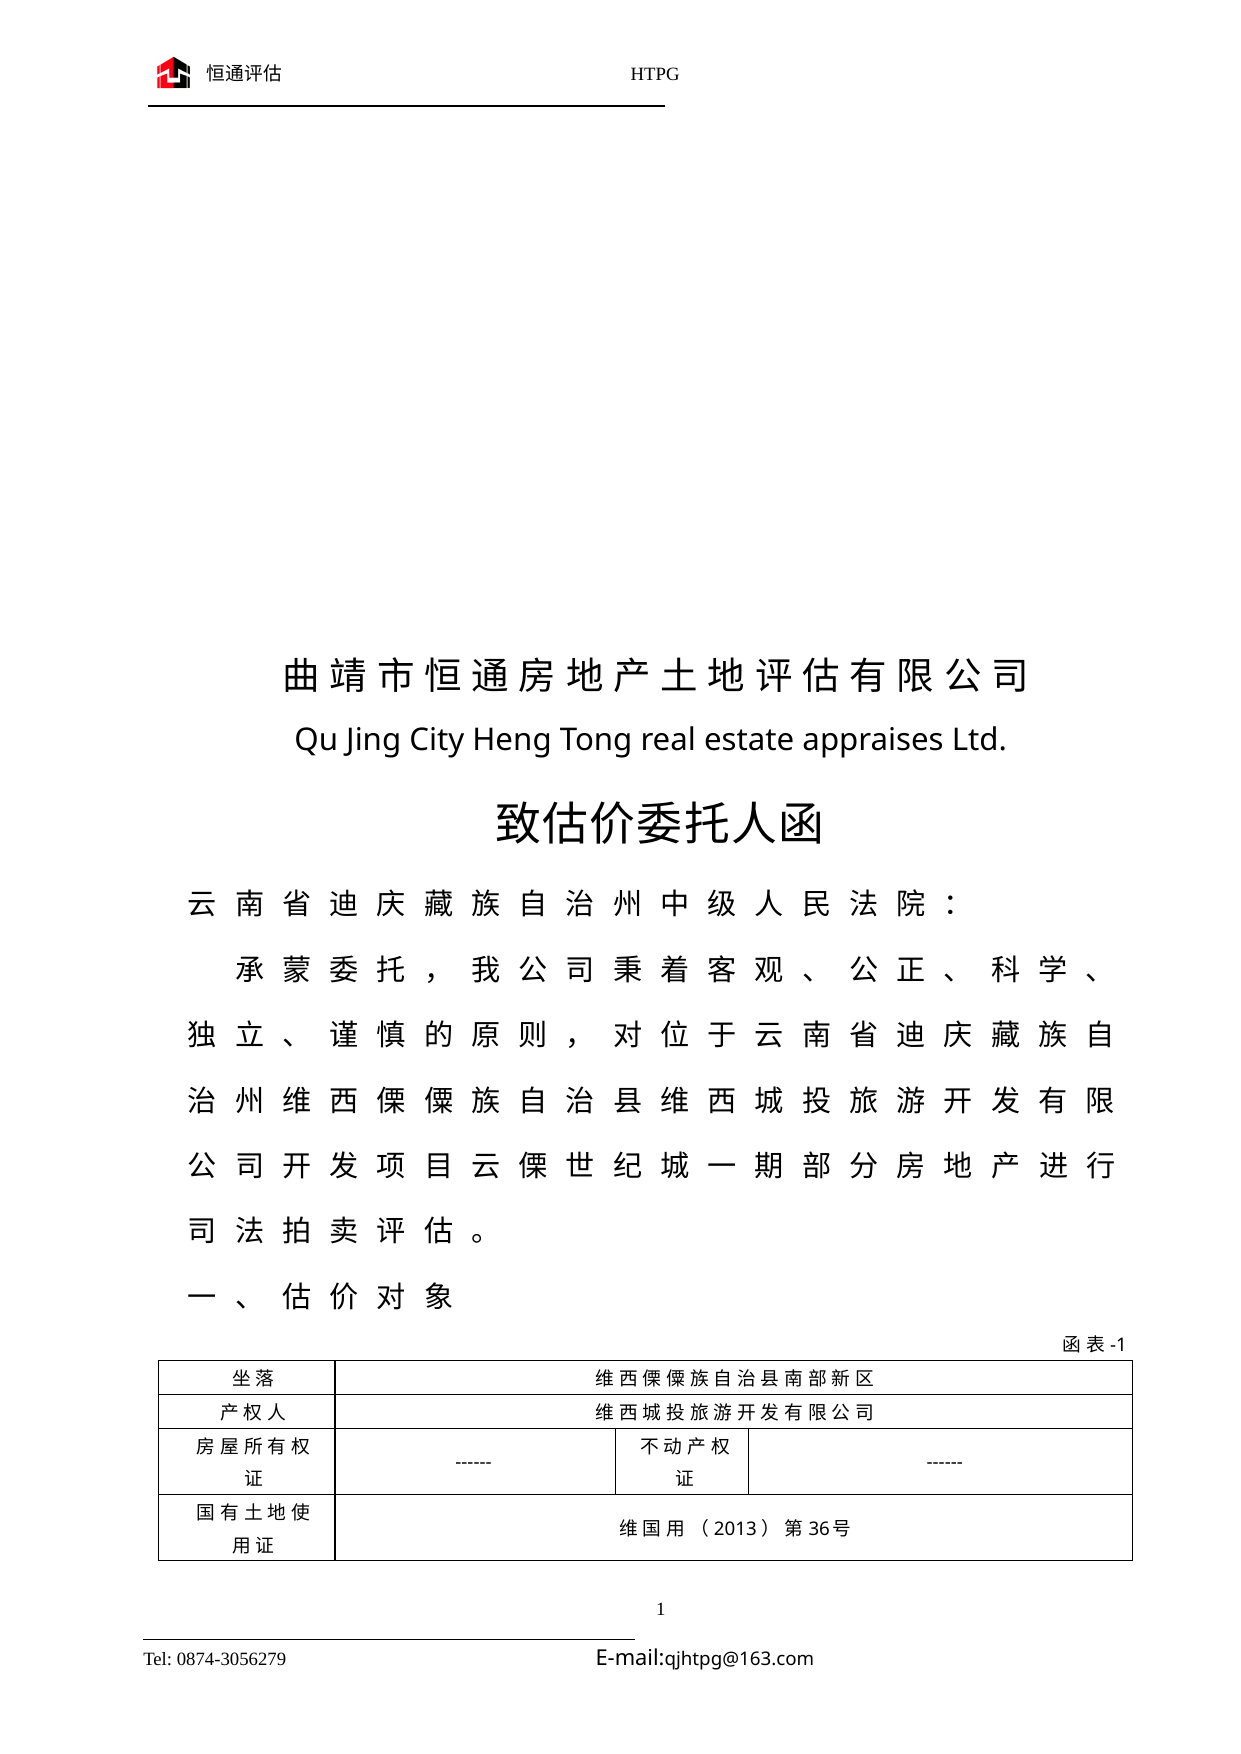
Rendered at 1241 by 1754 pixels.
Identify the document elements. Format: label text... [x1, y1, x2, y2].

text 承蒙委托，我公司秉着客观、公正、科学、独立、谨慎的原则，对位于云南省迪庆藏族自治州维西傈僳族自治县维西城投旅游开发有限公司开发项目云傈世纪城一期部分房地产进行司法拍卖评估。 [158, 935, 1133, 1262]
text 致估价委托人函 [188, 771, 1133, 869]
table_cell ------ [749, 1429, 1132, 1494]
table_header 坐落 [159, 1361, 334, 1394]
text Qu Jing City Heng Tong real estate appraises Ltd. [188, 706, 1133, 771]
table_cell 产权人 [159, 1395, 334, 1427]
picture [156, 56, 191, 89]
table_cell ------ [336, 1429, 615, 1494]
text 一、估价对象 [158, 1262, 1133, 1327]
table_cell 维西城投旅游开发有限公司 [336, 1395, 1132, 1427]
table_cell 房屋所有权证 [159, 1429, 334, 1494]
table_cell 国有土地使用证 [159, 1495, 334, 1560]
table_header 维西傈僳族自治县南部新区 [336, 1361, 1132, 1394]
text 函表-1 [158, 1327, 1133, 1360]
table_cell 不动产权证 [616, 1429, 748, 1494]
table_cell 维国用（2013）第36号 [336, 1495, 1132, 1560]
text 曲靖市恒通房地产土地评估有限公司 [188, 640, 1133, 706]
text 云南省迪庆藏族自治州中级人民法院： [158, 869, 1133, 935]
